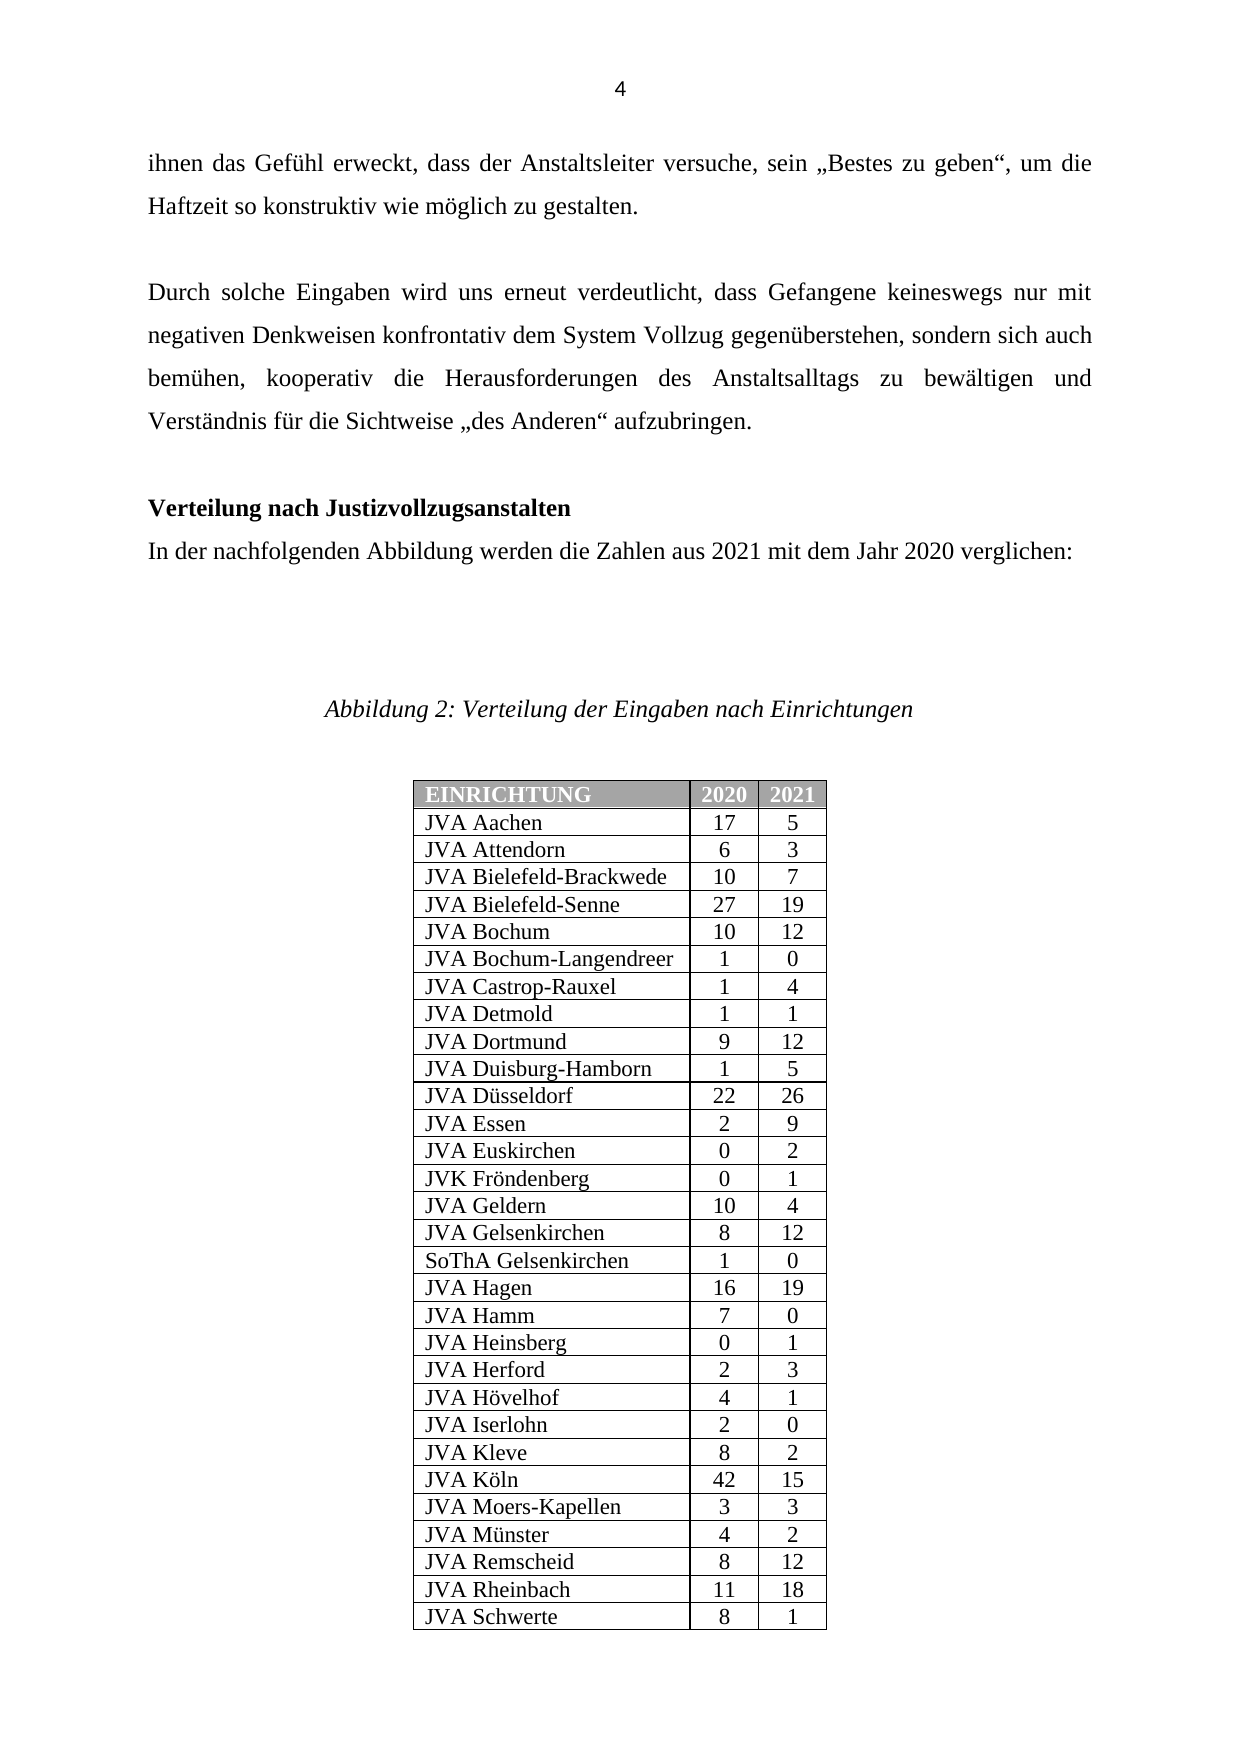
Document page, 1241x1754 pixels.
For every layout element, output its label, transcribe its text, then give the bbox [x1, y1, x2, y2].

table_cell JVA Rheinbach [414, 1576, 689, 1602]
table_cell JVA Kleve [414, 1439, 689, 1465]
table_cell 6 [691, 836, 758, 862]
table_cell 9 [691, 1028, 758, 1054]
table_cell 5 [759, 1055, 826, 1081]
table_cell 12 [759, 918, 826, 944]
table_cell JVA Moers-Kapellen [414, 1494, 689, 1520]
table_cell 9 [759, 1110, 826, 1136]
table_cell 4 [691, 1384, 758, 1410]
text In der nachfolgenden Abbildung werden die Zahlen aus 2021 mit dem Jahr 2020 verglichen: [148, 536, 1093, 564]
table_cell 0 [691, 1329, 758, 1355]
table_cell JVA Detmold [414, 1000, 689, 1027]
table_cell 17 [691, 809, 758, 835]
table_cell JVA Düsseldorf [414, 1083, 689, 1109]
table_cell 1 [759, 1384, 826, 1410]
table_cell 1 [759, 1603, 826, 1629]
table_cell JVA Heinsberg [414, 1329, 689, 1355]
table_cell 3 [759, 1356, 826, 1383]
table_cell 2 [691, 1411, 758, 1438]
table_cell JVA Euskirchen [414, 1137, 689, 1164]
table_cell JVA Hövelhof [414, 1384, 689, 1410]
table_cell 5 [759, 809, 826, 835]
table_cell 1 [759, 1000, 826, 1027]
table_cell 22 [691, 1083, 758, 1109]
table_cell 10 [691, 918, 758, 944]
table_cell JVK Fröndenberg [414, 1165, 689, 1191]
table_cell 1 [691, 973, 758, 999]
table_cell 8 [691, 1220, 758, 1246]
text Abbildung 2: Verteilung der Eingaben nach Einrichtungen [148, 694, 1093, 723]
table_cell 15 [759, 1466, 826, 1492]
table_cell JVA Iserlohn [414, 1411, 689, 1438]
table_cell 4 [691, 1521, 758, 1547]
table_cell 8 [691, 1439, 758, 1465]
table_cell 10 [691, 863, 758, 890]
table_cell 18 [759, 1576, 826, 1602]
table_cell JVA Bielefeld-Senne [414, 891, 689, 917]
text Durch solche Eingaben wird uns erneut verdeutlicht, dass Gefangene keineswegs nur mit negativen Denkweisen konfrontativ dem System Vollzug gegenüberstehen, sondern sich auch bemühen, kooperativ die Herausforderungen des Anstaltsalltags zu bewältigen und Verständnis für die Sichtweise „des Anderen“ aufzubringen. [148, 277, 1093, 435]
table_cell 11 [691, 1576, 758, 1602]
table_cell 2 [691, 1356, 758, 1383]
table_cell JVA Castrop-Rauxel [414, 973, 689, 999]
table_cell 26 [759, 1083, 826, 1109]
table_header EINRICHTUNG [414, 781, 689, 807]
table_cell 19 [759, 1274, 826, 1301]
table_cell 0 [759, 1411, 826, 1438]
table_cell JVA Essen [414, 1110, 689, 1136]
table_cell 8 [691, 1603, 758, 1629]
table_cell 19 [759, 891, 826, 917]
table_cell JVA Aachen [414, 809, 689, 835]
table_cell 1 [759, 1165, 826, 1191]
table_cell SoThA Gelsenkirchen [414, 1247, 689, 1273]
table_cell 10 [691, 1192, 758, 1218]
table_cell 7 [759, 863, 826, 890]
table_cell JVA Bochum [414, 918, 689, 944]
table_cell JVA Hagen [414, 1274, 689, 1301]
table_cell 2 [759, 1439, 826, 1465]
table_cell JVA Schwerte [414, 1603, 689, 1629]
table_cell 1 [691, 1247, 758, 1273]
table_cell 3 [759, 1494, 826, 1520]
table_cell JVA Herford [414, 1356, 689, 1383]
table_cell 7 [691, 1302, 758, 1328]
table_cell JVA Bochum-Langendreer [414, 946, 689, 972]
table_cell 42 [691, 1466, 758, 1492]
table_cell JVA Hamm [414, 1302, 689, 1328]
table_cell JVA Remscheid [414, 1548, 689, 1574]
table_cell 4 [759, 1192, 826, 1218]
table_cell 12 [759, 1028, 826, 1054]
table_cell 0 [691, 1165, 758, 1191]
table_cell 12 [759, 1548, 826, 1574]
table_cell 0 [759, 946, 826, 972]
table_cell 3 [691, 1494, 758, 1520]
table_cell JVA Gelsenkirchen [414, 1220, 689, 1246]
table_cell 2 [759, 1137, 826, 1164]
table_header 2020 [691, 781, 758, 807]
table_cell JVA Münster [414, 1521, 689, 1547]
table_cell 1 [759, 1329, 826, 1355]
table_cell JVA Duisburg-Hamborn [414, 1055, 689, 1081]
table_cell 0 [691, 1137, 758, 1164]
table_header 2021 [759, 781, 826, 807]
table_cell 27 [691, 891, 758, 917]
text Verteilung nach Justizvollzugsanstalten [148, 493, 1093, 521]
table_cell 2 [691, 1110, 758, 1136]
table_cell 1 [691, 1000, 758, 1027]
table_cell 16 [691, 1274, 758, 1301]
table_cell 1 [691, 1055, 758, 1081]
table_cell 4 [759, 973, 826, 999]
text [148, 148, 1093, 219]
table_cell 12 [759, 1220, 826, 1246]
table_cell 2 [759, 1521, 826, 1547]
table_cell 3 [759, 836, 826, 862]
table_cell JVA Bielefeld-Brackwede [414, 863, 689, 890]
table_cell 8 [691, 1548, 758, 1574]
table_cell 0 [759, 1247, 826, 1273]
table_cell JVA Dortmund [414, 1028, 689, 1054]
table_cell JVA Attendorn [414, 836, 689, 862]
table_cell 0 [759, 1302, 826, 1328]
table_cell 1 [691, 946, 758, 972]
table_cell JVA Geldern [414, 1192, 689, 1218]
table_cell JVA Köln [414, 1466, 689, 1492]
